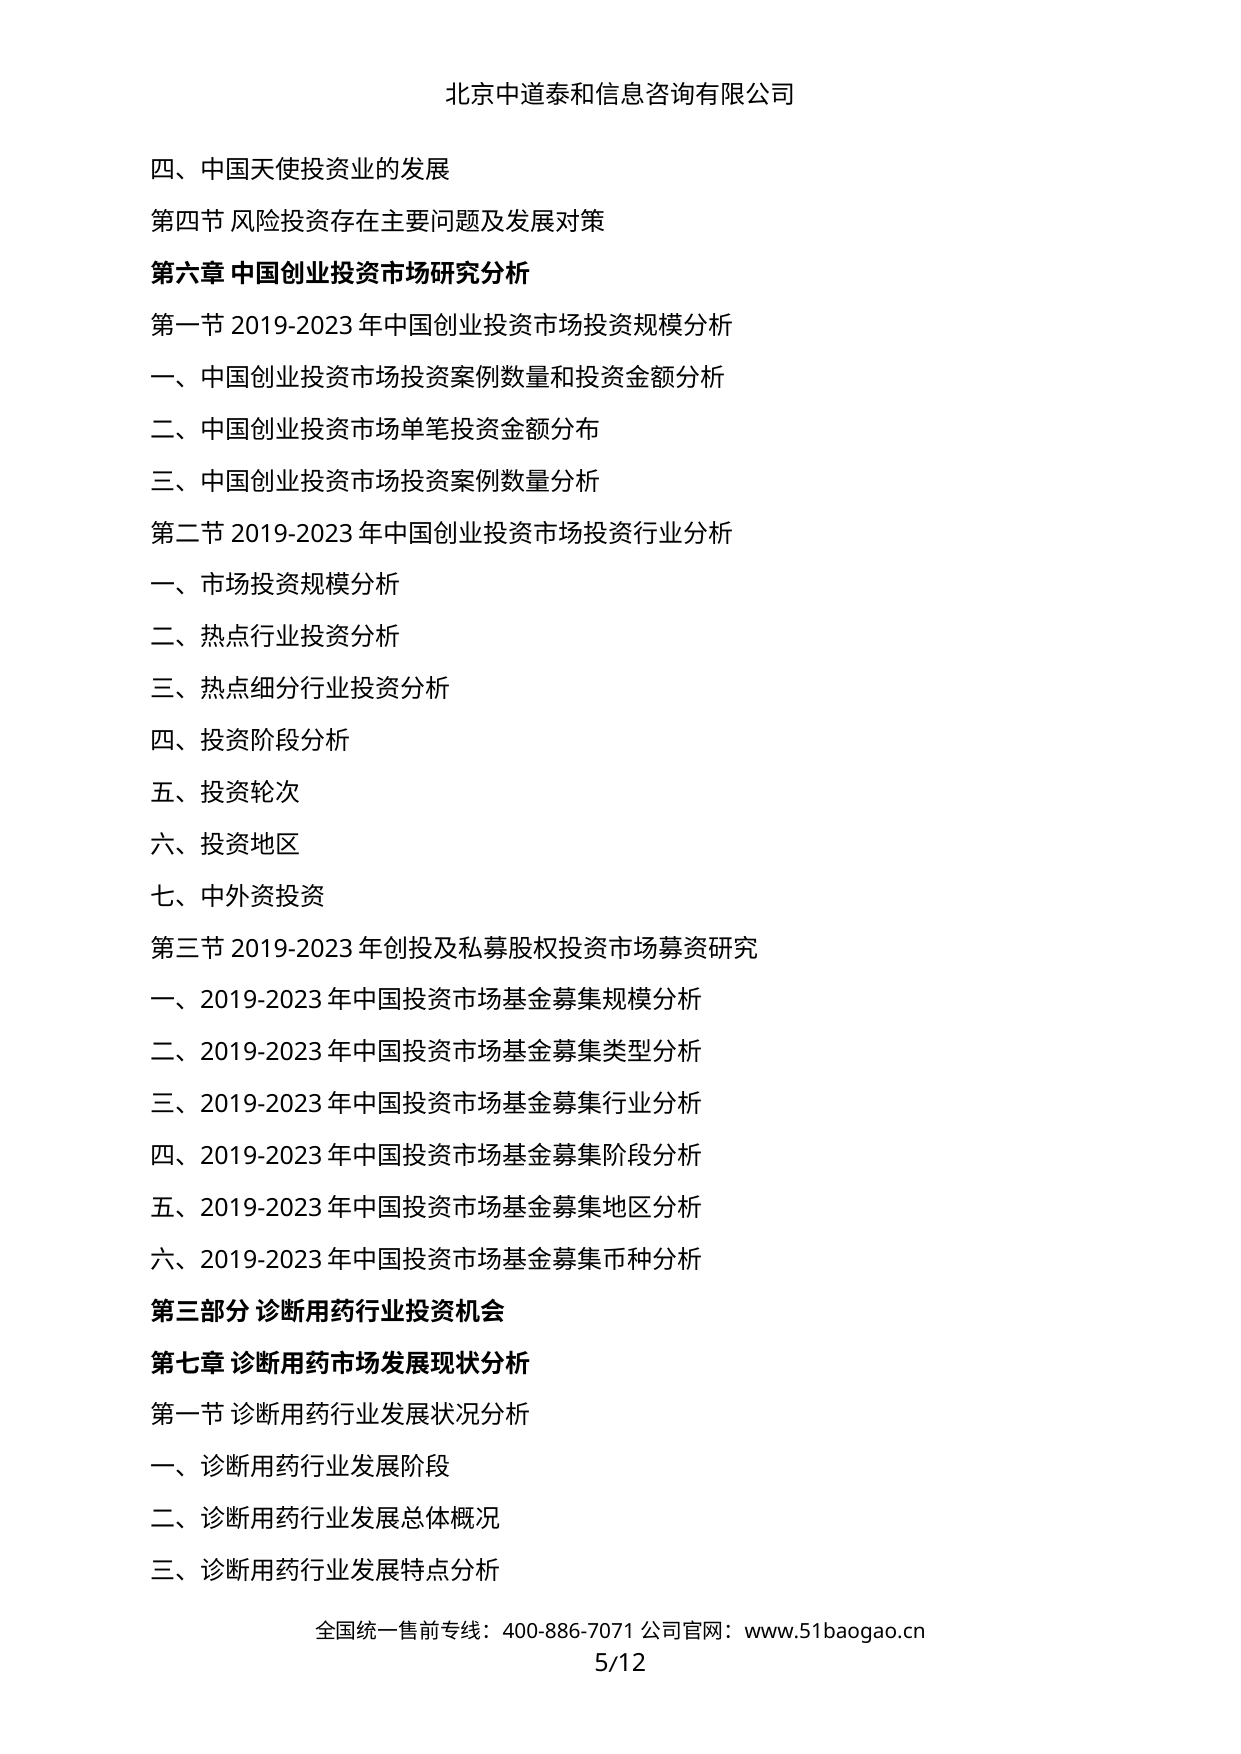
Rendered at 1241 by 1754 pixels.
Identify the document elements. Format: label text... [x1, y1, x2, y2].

text 三、诊断用药行业发展特点分析 [150, 1551, 1090, 1587]
text 七、中外资投资 [150, 876, 1090, 912]
text 四、中国天使投资业的发展 [150, 150, 1090, 186]
text 五、投资轮次 [150, 772, 1090, 809]
text 一、2019-2023年中国投资市场基金募集规模分析 [150, 980, 1090, 1016]
text 一、诊断用药行业发展阶段 [150, 1447, 1090, 1483]
text 四、2019-2023年中国投资市场基金募集阶段分析 [150, 1136, 1090, 1172]
text 一、市场投资规模分析 [150, 565, 1090, 601]
text 二、中国创业投资市场单笔投资金额分布 [150, 409, 1090, 446]
text 六、投资地区 [150, 824, 1090, 861]
text 第三部分 诊断用药行业投资机会 [150, 1291, 1090, 1327]
text 第七章 诊断用药市场发展现状分析 [150, 1343, 1090, 1379]
text 第六章 中国创业投资市场研究分析 [150, 254, 1090, 290]
text 二、热点行业投资分析 [150, 617, 1090, 653]
text 二、2019-2023年中国投资市场基金募集类型分析 [150, 1032, 1090, 1068]
text 第二节 2019-2023年中国创业投资市场投资行业分析 [150, 513, 1090, 549]
text 三、2019-2023年中国投资市场基金募集行业分析 [150, 1084, 1090, 1120]
text 第四节 风险投资存在主要问题及发展对策 [150, 202, 1090, 238]
text 四、投资阶段分析 [150, 721, 1090, 757]
text 二、诊断用药行业发展总体概况 [150, 1499, 1090, 1535]
text 五、2019-2023年中国投资市场基金募集地区分析 [150, 1187, 1090, 1224]
text 六、2019-2023年中国投资市场基金募集币种分析 [150, 1239, 1090, 1276]
text 一、中国创业投资市场投资案例数量和投资金额分析 [150, 357, 1090, 394]
text 第一节 诊断用药行业发展状况分析 [150, 1395, 1090, 1431]
text 三、中国创业投资市场投资案例数量分析 [150, 461, 1090, 497]
text 第一节 2019-2023年中国创业投资市场投资规模分析 [150, 306, 1090, 342]
text 第三节 2019-2023年创投及私募股权投资市场募资研究 [150, 928, 1090, 964]
text 三、热点细分行业投资分析 [150, 669, 1090, 705]
